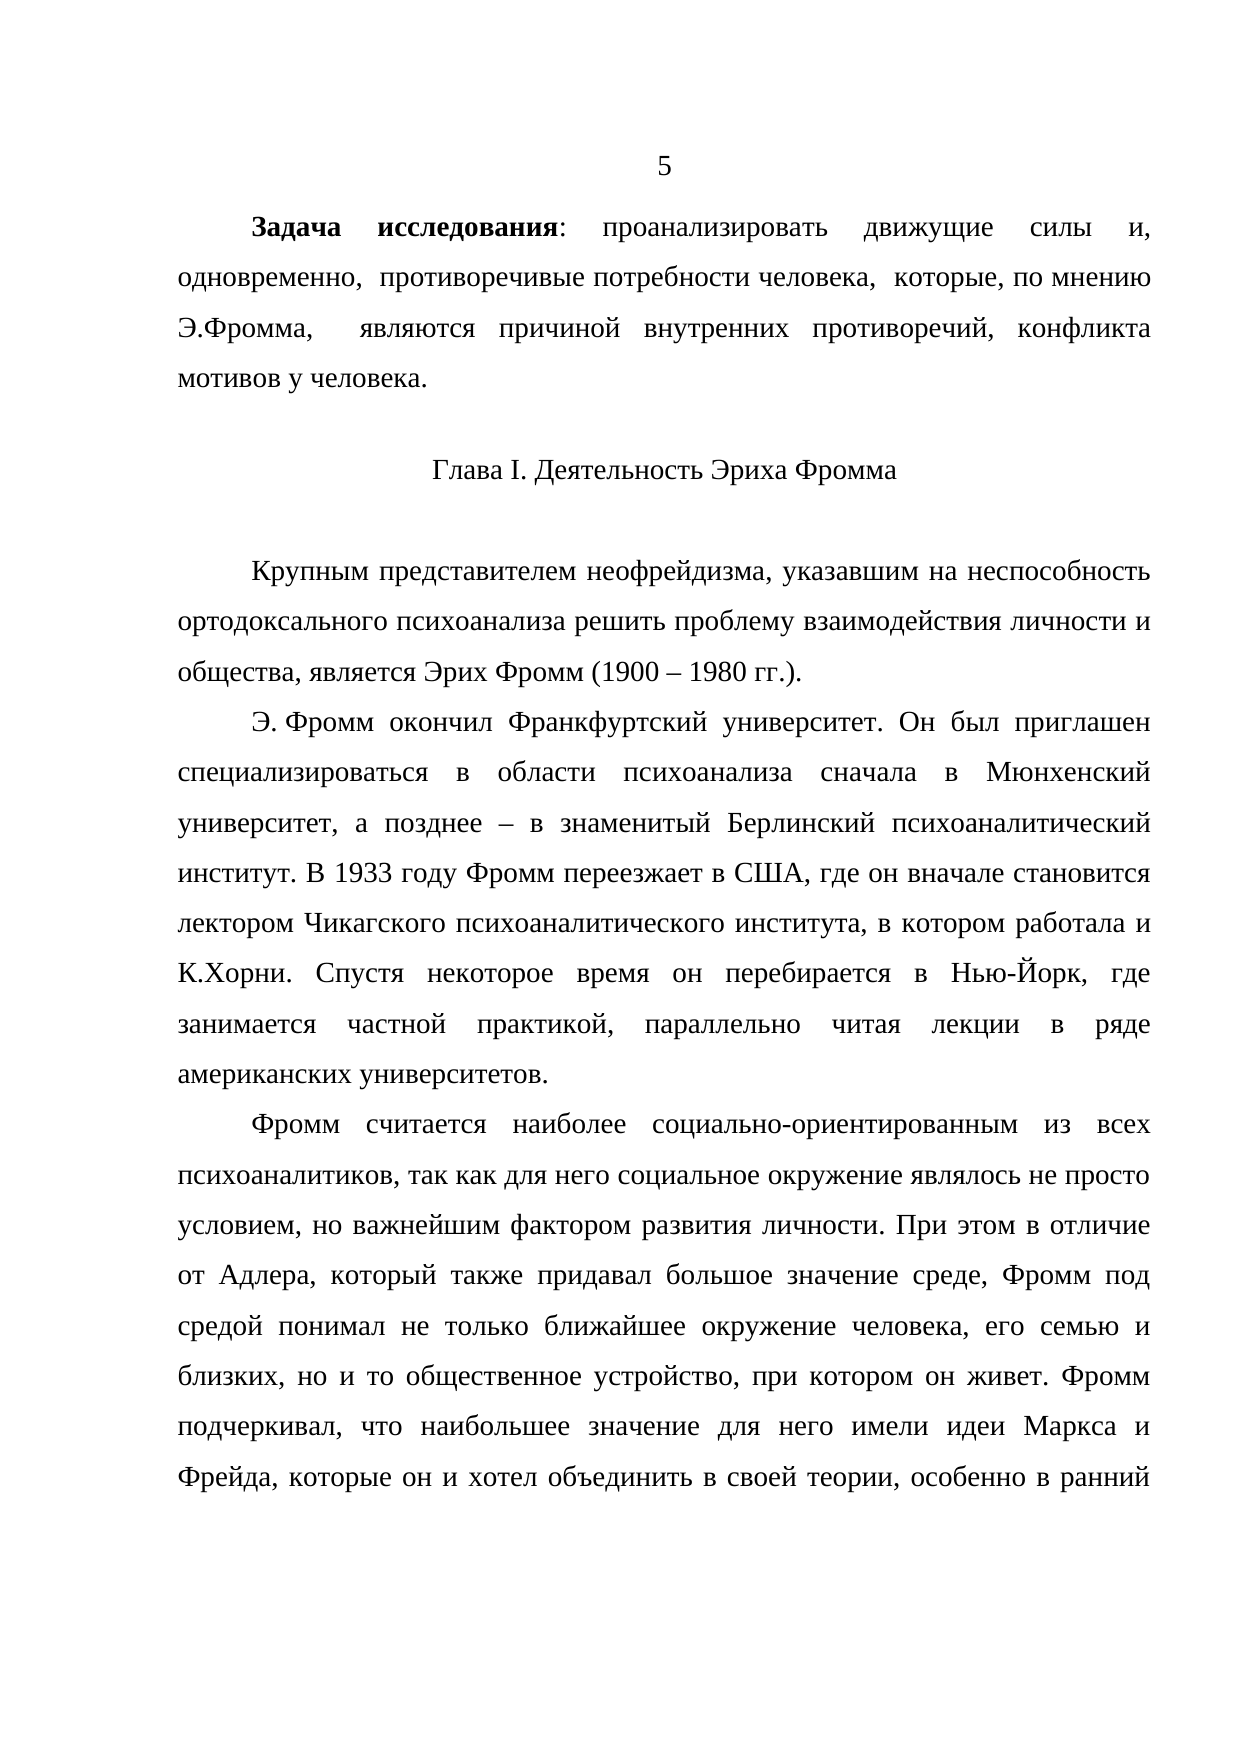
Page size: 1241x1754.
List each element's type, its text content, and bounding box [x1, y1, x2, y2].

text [177, 1107, 1152, 1492]
text Крупным представителем неофрейдизма, указавшим на неспособность ортодоксального психоанализа решить проблему взаимодействия личности и общества, является Эрих Фромм (1900 – 1980 гг.). [177, 637, 1152, 687]
text Глава I. Деятельность Эриха Фромма [177, 452, 1152, 486]
text Э. Фромм окончил Франкфуртский университет. Он был приглашен специализироваться в области психоанализа сначала в Мюнхенский университет, а позднее – в знаменитый Берлинский психоаналитический институт. В 1933 году Фромм переезжает в США, где он вначале становится лектором Чикагского психоаналитического института, в котором работала и К.Хорни. Спустя некоторое время он перебирается в Нью-Йорк, где занимается частной практикой, параллельно читая лекции в ряде американских университетов. [177, 704, 1152, 1090]
text Задача исследования: проанализировать движущие силы и, одновременно, противоречивые потребности человека, которые, по мнению Э.Фромма, являются причиной внутренних противоречий, конфликта мотивов у человека. [177, 209, 1152, 394]
text Крупным представителем неофрейдизма, указавшим на неспособность ортодоксального психоанализа решить проблему взаимодействия личности и общества, является Эрих Фромм (1900 – 1980 гг.). [177, 553, 1152, 604]
